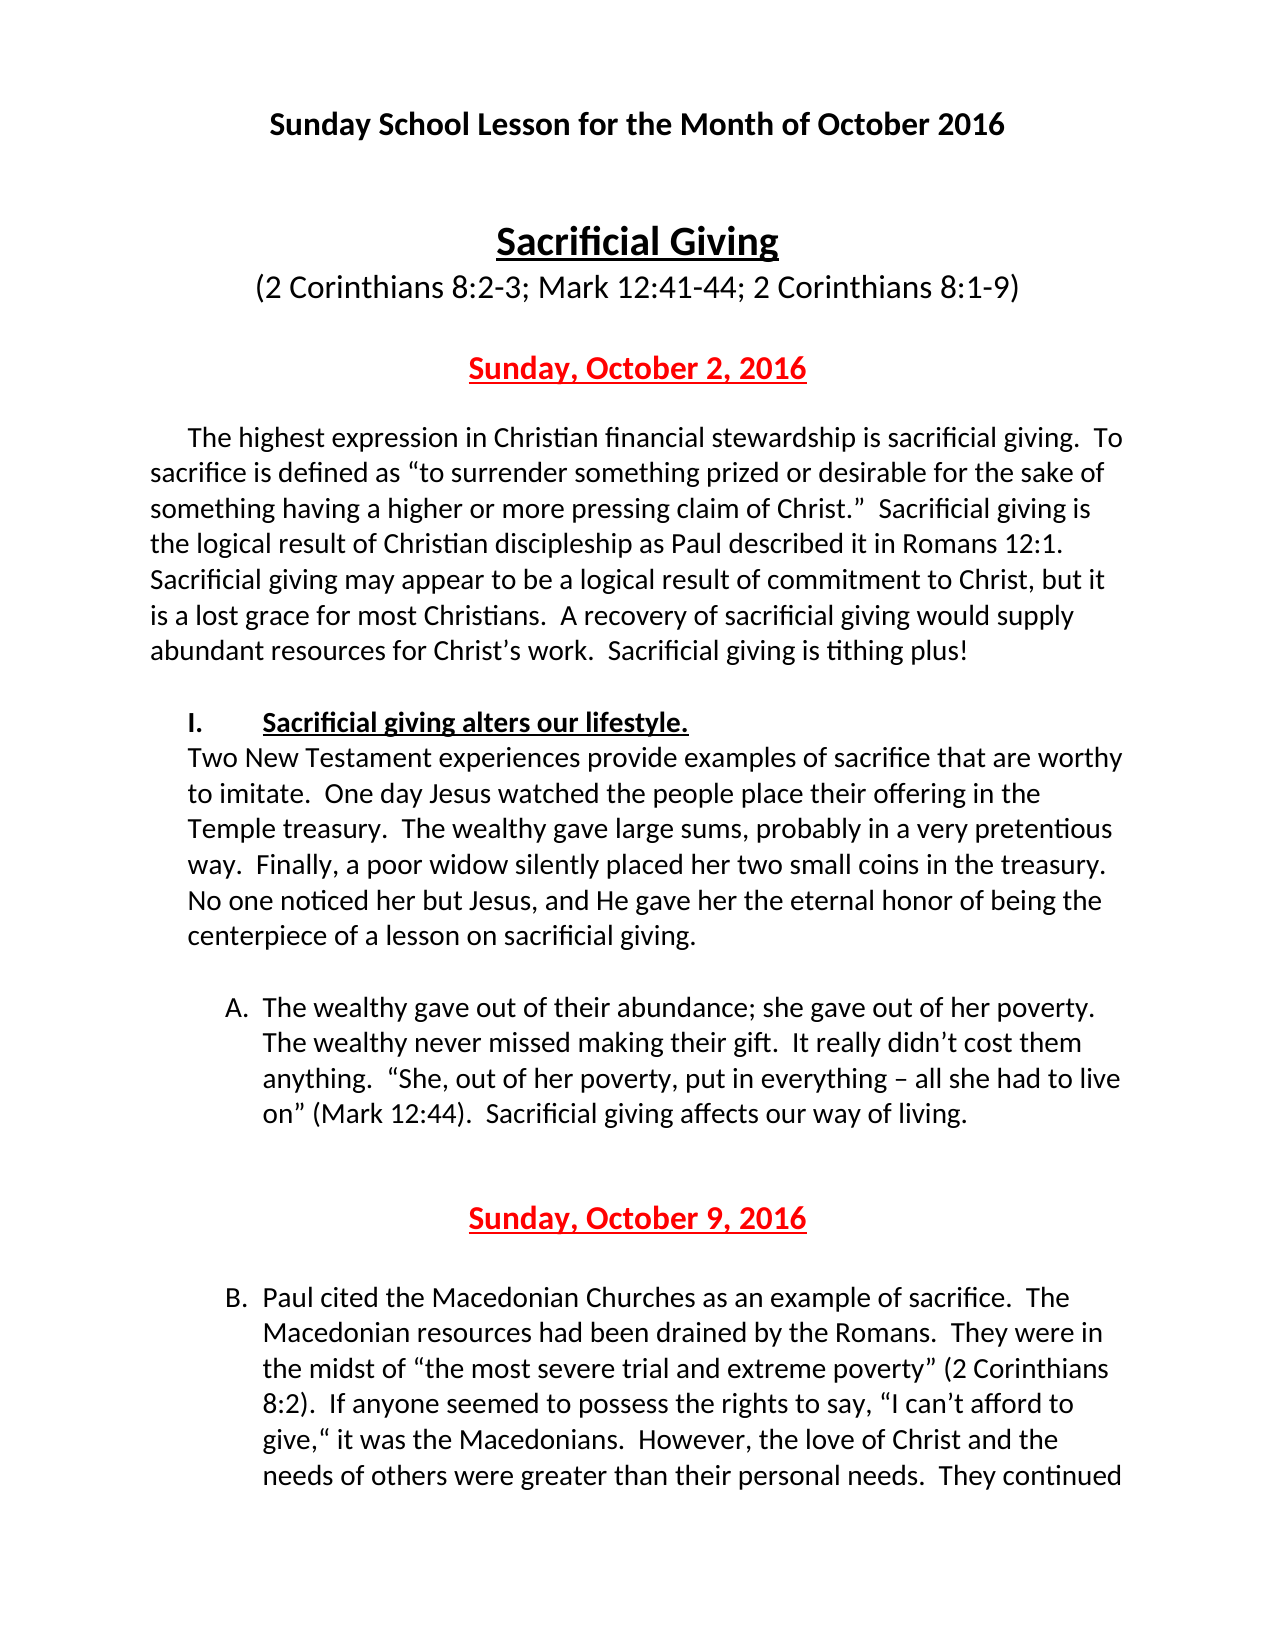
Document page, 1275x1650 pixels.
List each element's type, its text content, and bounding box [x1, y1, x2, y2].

list Sacrificial giving alters our lifestyle. [187, 704, 1125, 739]
text The highest expression in Christian financial stewardship is sacrificial giving. To sacrifice is defined as “to surrender something prized or desirable for the sake of something having a higher or more pressing claim of Christ.” Sacrificial giving is the logical result of Christian discipleship as Paul described it in Romans 12:1. Sacrificial giving may appear to be a logical result of commitment to Christ, but it is a lost grace for most Christians. A recovery of sacrificial giving would supply abundant resources for Christ’s work. Sacrificial giving is tithing plus! [150, 419, 1125, 668]
text Sacrificial Giving [150, 215, 1125, 266]
text Sunday School Lesson for the Month of October 2016 [150, 103, 1125, 144]
text Sunday, October 9, 2016 [150, 1197, 1125, 1238]
text Sunday, October 2, 2016 [150, 347, 1125, 388]
text Two New Testament experiences provide examples of sacrifice that are worthy to imitate. One day Jesus watched the people place their offering in the Temple treasury. The wealthy gave large sums, probably in a very pretentious way. Finally, a poor widow silently placed her two small coins in the treasury. No one noticed her but Jesus, and He gave her the eternal honor of being the centerpiece of a lesson on sacrificial giving. [187, 739, 1125, 953]
text (2 Corinthians 8:2-3; Mark 12:41-44; 2 Corinthians 8:1-9) [150, 266, 1125, 307]
list The wealthy gave out of their abundance; she gave out of her poverty. The wealthy never missed making their gift. It really didn’t cost them anything. “She, out of her poverty, put in everything – all she had to live on” (Mark 12:44). Sacrificial giving affects our way of living. [225, 989, 1125, 1131]
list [225, 1279, 1125, 1492]
